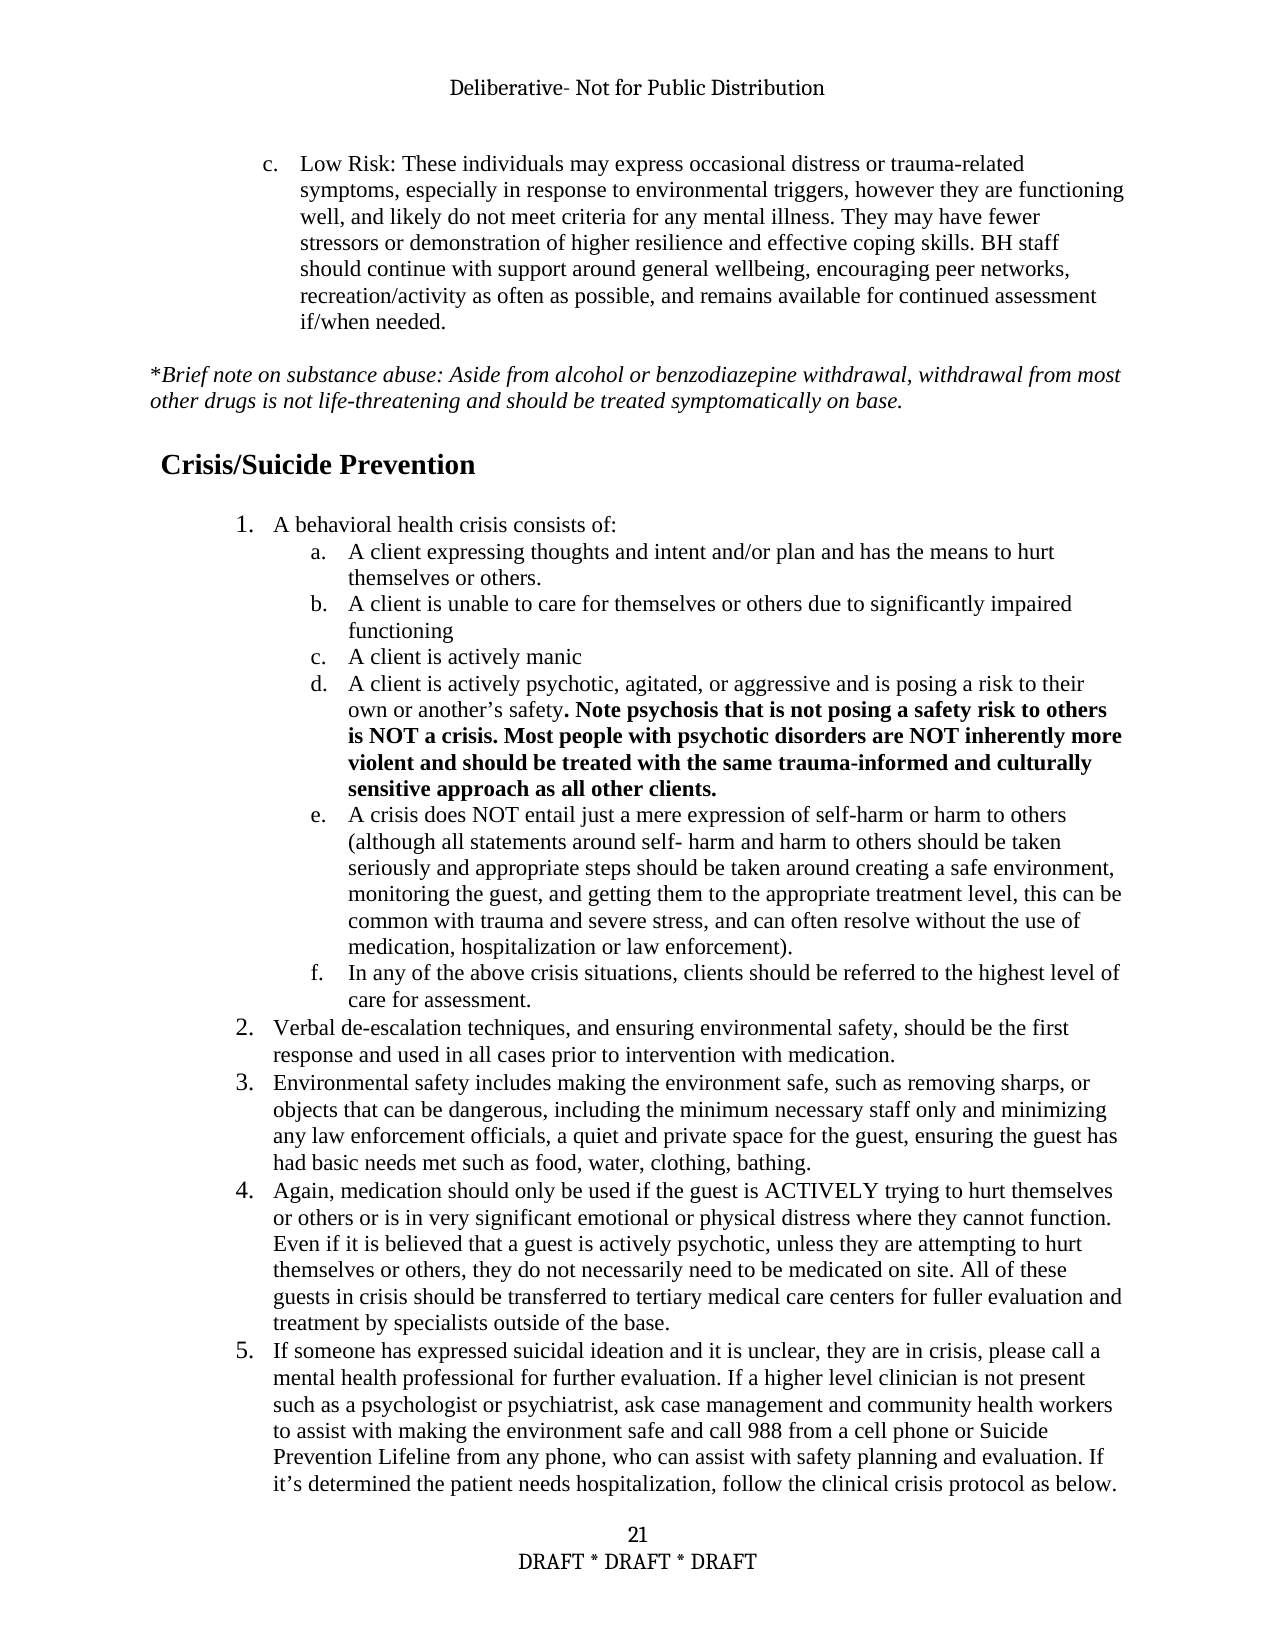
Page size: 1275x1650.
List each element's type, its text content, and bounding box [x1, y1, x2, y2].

subtitle Crisis/Suicide Prevention [160, 447, 1125, 481]
list Verbal de-escalation techniques, and ensuring environmental safety, should be the first response and used in all cases prior to intervention with medication. [235, 1012, 1125, 1067]
list If someone has expressed suicidal ideation and it is unclear, they are in crisis, please call a mental health professional for further evaluation. If a higher level clinician is not present such as a psychologist or psychiatrist, ask case management and community health workers to assist with making the environment safe and call 988 from a cell phone or Suicide Prevention Lifeline from any phone, who can assist with safety planning and evaluation. If it’s determined the patient needs hospitalization, follow the clinical crisis protocol as below. [235, 1336, 1125, 1496]
list A crisis does NOT entail just a mere expression of self-harm or harm to others (although all statements around self- harm and harm to others should be taken seriously and appropriate steps should be taken around creating a safe environment, monitoring the guest, and getting them to the appropriate treatment level, this can be common with trauma and severe stress, and can often resolve without the use of medication, hospitalization or law enforcement). [310, 801, 1125, 959]
list Low Risk: These individuals may express occasional distress or trauma-related symptoms, especially in response to environmental triggers, however they are functioning well, and likely do not meet criteria for any mental illness. They may have fewer stressors or demonstration of higher resilience and effective coping skills. BH staff should continue with support around general wellbeing, encouraging peer networks, recreation/activity as often as possible, and remains available for continued assessment if/when needed. [262, 150, 1125, 334]
list A client is unable to care for themselves or others due to significantly impaired functioning [310, 591, 1125, 643]
list A behavioral health crisis consists of: [235, 509, 1125, 538]
list A client expressing thoughts and intent and/or plan and has the means to hurt themselves or others. [310, 538, 1125, 591]
list A client is actively manic [310, 643, 1125, 669]
text *Brief note on substance abuse: Aside from alcohol or benzodiazepine withdrawal, withdrawal from most other drugs is not life-threatening and should be treated symptomatically on base. [150, 361, 1125, 413]
list Environmental safety includes making the environment safe, such as removing sharps, or objects that can be dangerous, including the minimum necessary staff only and minimizing any law enforcement officials, a quiet and private space for the guest, ensuring the guest has had basic needs met such as food, water, clothing, bathing. [235, 1067, 1125, 1175]
list Again, medication should only be used if the guest is ACTIVELY trying to hurt themselves or others or is in very significant emotional or physical distress where they cannot function. Even if it is believed that a guest is actively psychotic, unless they are attempting to hurt themselves or others, they do not necessarily need to be medicated on site. All of these guests in crisis should be transferred to tertiary medical care centers for fuller evaluation and treatment by specialists outside of the base. [235, 1175, 1125, 1336]
list A client is actively psychotic, agitated, or aggressive and is posing a risk to their own or another’s safety. Note psychosis that is not posing a safety risk to others is NOT a crisis. Most people with psychotic disorders are NOT inherently more violent and should be treated with the same trauma-informed and culturally sensitive approach as all other clients. [310, 669, 1125, 801]
list In any of the above crisis situations, clients should be referred to the highest level of care for assessment. [310, 959, 1125, 1012]
